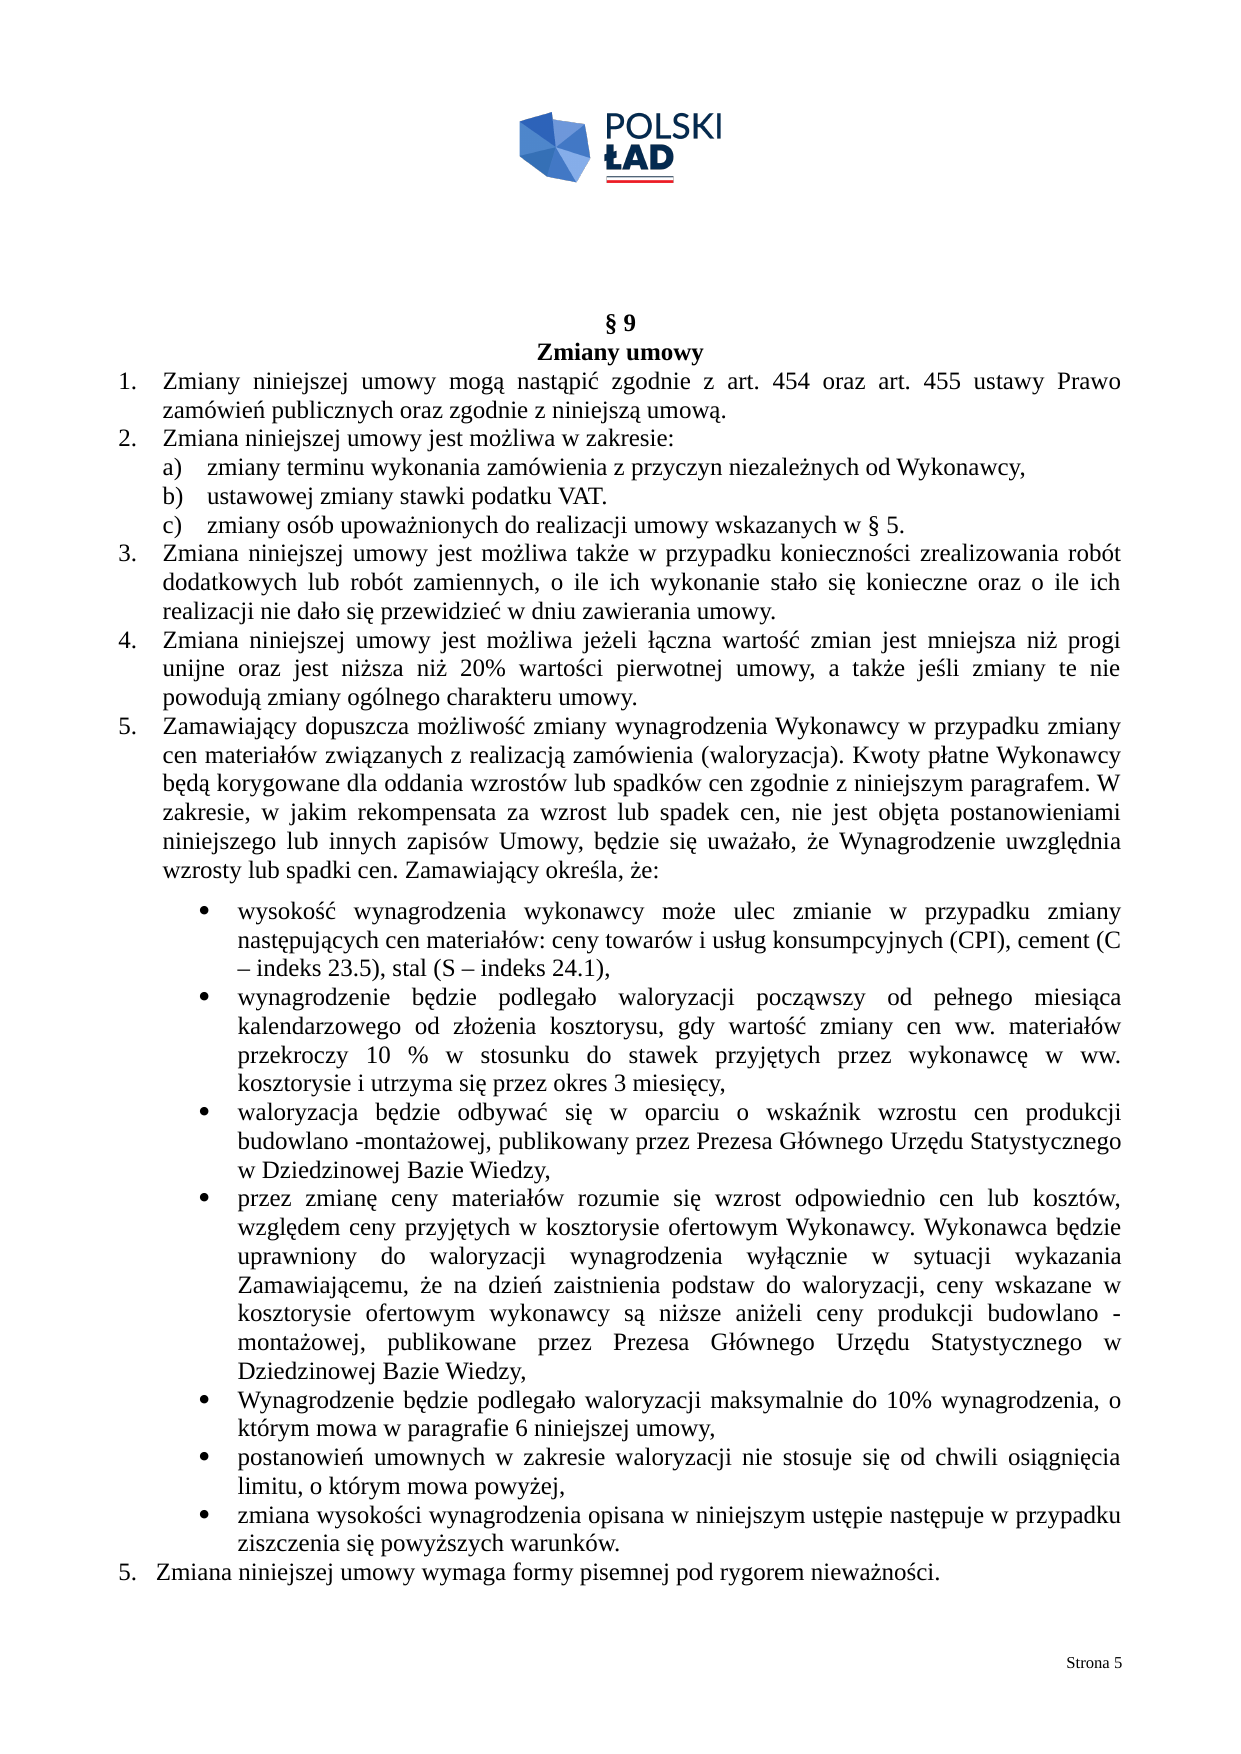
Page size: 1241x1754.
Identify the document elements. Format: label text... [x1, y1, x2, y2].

text 5. Zamawiający dopuszcza możliwość zmiany wynagrodzenia Wykonawcy w przypadku zmiany cen materiałów związanych z realizacją zamówienia (waloryzacja). Kwoty płatne Wykonawcy będą korygowane dla oddania wzrostów lub spadków cen zgodnie z niniejszym paragrafem. W zakresie, w jakim rekompensata za wzrost lub spadek cen, nie jest objęta postanowieniami niniejszego lub innych zapisów Umowy, będzie się uważało, że Wynagrodzenie uwzględnia wzrosty lub spadki cen. Zamawiający określa, że: [118, 711, 1122, 883]
list przez zmianę ceny materiałów rozumie się wzrost odpowiednio cen lub kosztów, względem ceny przyjętych w kosztorysie ofertowym Wykonawcy. Wykonawca będzie uprawniony do waloryzacji wynagrodzenia wyłącznie w sytuacji wykazania Zamawiającemu, że na dzień zaistnienia podstaw do waloryzacji, ceny wskazane w kosztorysie ofertowym wykonawcy są niższe aniżeli ceny produkcji budowlano -montażowej, publikowane przez Prezesa Głównego Urzędu Statystycznego w Dziedzinowej Bazie Wiedzy, [200, 1183, 1122, 1385]
text Zmiany umowy [118, 337, 1122, 366]
text a) zmiany terminu wykonania zamówienia z przyczyn niezależnych od Wykonawcy, [162, 452, 1122, 481]
text 2. Zmiana niniejszej umowy jest możliwa w zakresie: [118, 423, 1122, 452]
text 1. Zmiany niniejszej umowy mogą nastąpić zgodnie z art. 454 oraz art. 455 ustawy Prawo zamówień publicznych oraz zgodnie z niniejszą umową. [118, 366, 1122, 423]
picture [519, 112, 721, 183]
list wynagrodzenie będzie podlegało waloryzacji począwszy od pełnego miesiąca kalendarzowego od złożenia kosztorysu, gdy wartość zmiany cen ww. materiałów przekroczy 10 % w stosunku do stawek przyjętych przez wykonawcę w ww. kosztorysie i utrzyma się przez okres 3 miesięcy, [200, 982, 1122, 1097]
list zmiana wysokości wynagrodzenia opisana w niniejszym ustępie następuje w przypadku ziszczenia się powyższych warunków. [200, 1500, 1122, 1557]
list Wynagrodzenie będzie podlegało waloryzacji maksymalnie do 10% wynagrodzenia, o którym mowa w paragrafie 6 niniejszej umowy, [200, 1385, 1122, 1442]
list wysokość wynagrodzenia wykonawcy może ulec zmianie w przypadku zmiany następujących cen materiałów: ceny towarów i usług konsumpcyjnych (CPI), cement (C – indeks 23.5), stal (S – indeks 24.1), [200, 896, 1122, 982]
text 5. Zmiana niniejszej umowy wymaga formy pisemnej pod rygorem nieważności. [118, 1557, 1122, 1586]
text b) ustawowej zmiany stawki podatku VAT. [162, 481, 1122, 510]
text § 9 [118, 308, 1122, 337]
list postanowień umownych w zakresie waloryzacji nie stosuje się od chwili osiągnięcia limitu, o którym mowa powyżej, [200, 1442, 1122, 1500]
text 4. Zmiana niniejszej umowy jest możliwa jeżeli łączna wartość zmian jest mniejsza niż progi unijne oraz jest niższa niż 20% wartości pierwotnej umowy, a także jeśli zmiany te nie powodują zmiany ogólnego charakteru umowy. [118, 625, 1122, 711]
list waloryzacja będzie odbywać się w oparciu o wskaźnik wzrostu cen produkcji budowlano -montażowej, publikowany przez Prezesa Głównego Urzędu Statystycznego w Dziedzinowej Bazie Wiedzy, [200, 1097, 1122, 1183]
text c) zmiany osób upoważnionych do realizacji umowy wskazanych w § 5. [162, 510, 1122, 538]
text 3. Zmiana niniejszej umowy jest możliwa także w przypadku konieczności zrealizowania robót dodatkowych lub robót zamiennych, o ile ich wykonanie stało się konieczne oraz o ile ich realizacji nie dało się przewidzieć w dniu zawierania umowy. [118, 538, 1122, 625]
